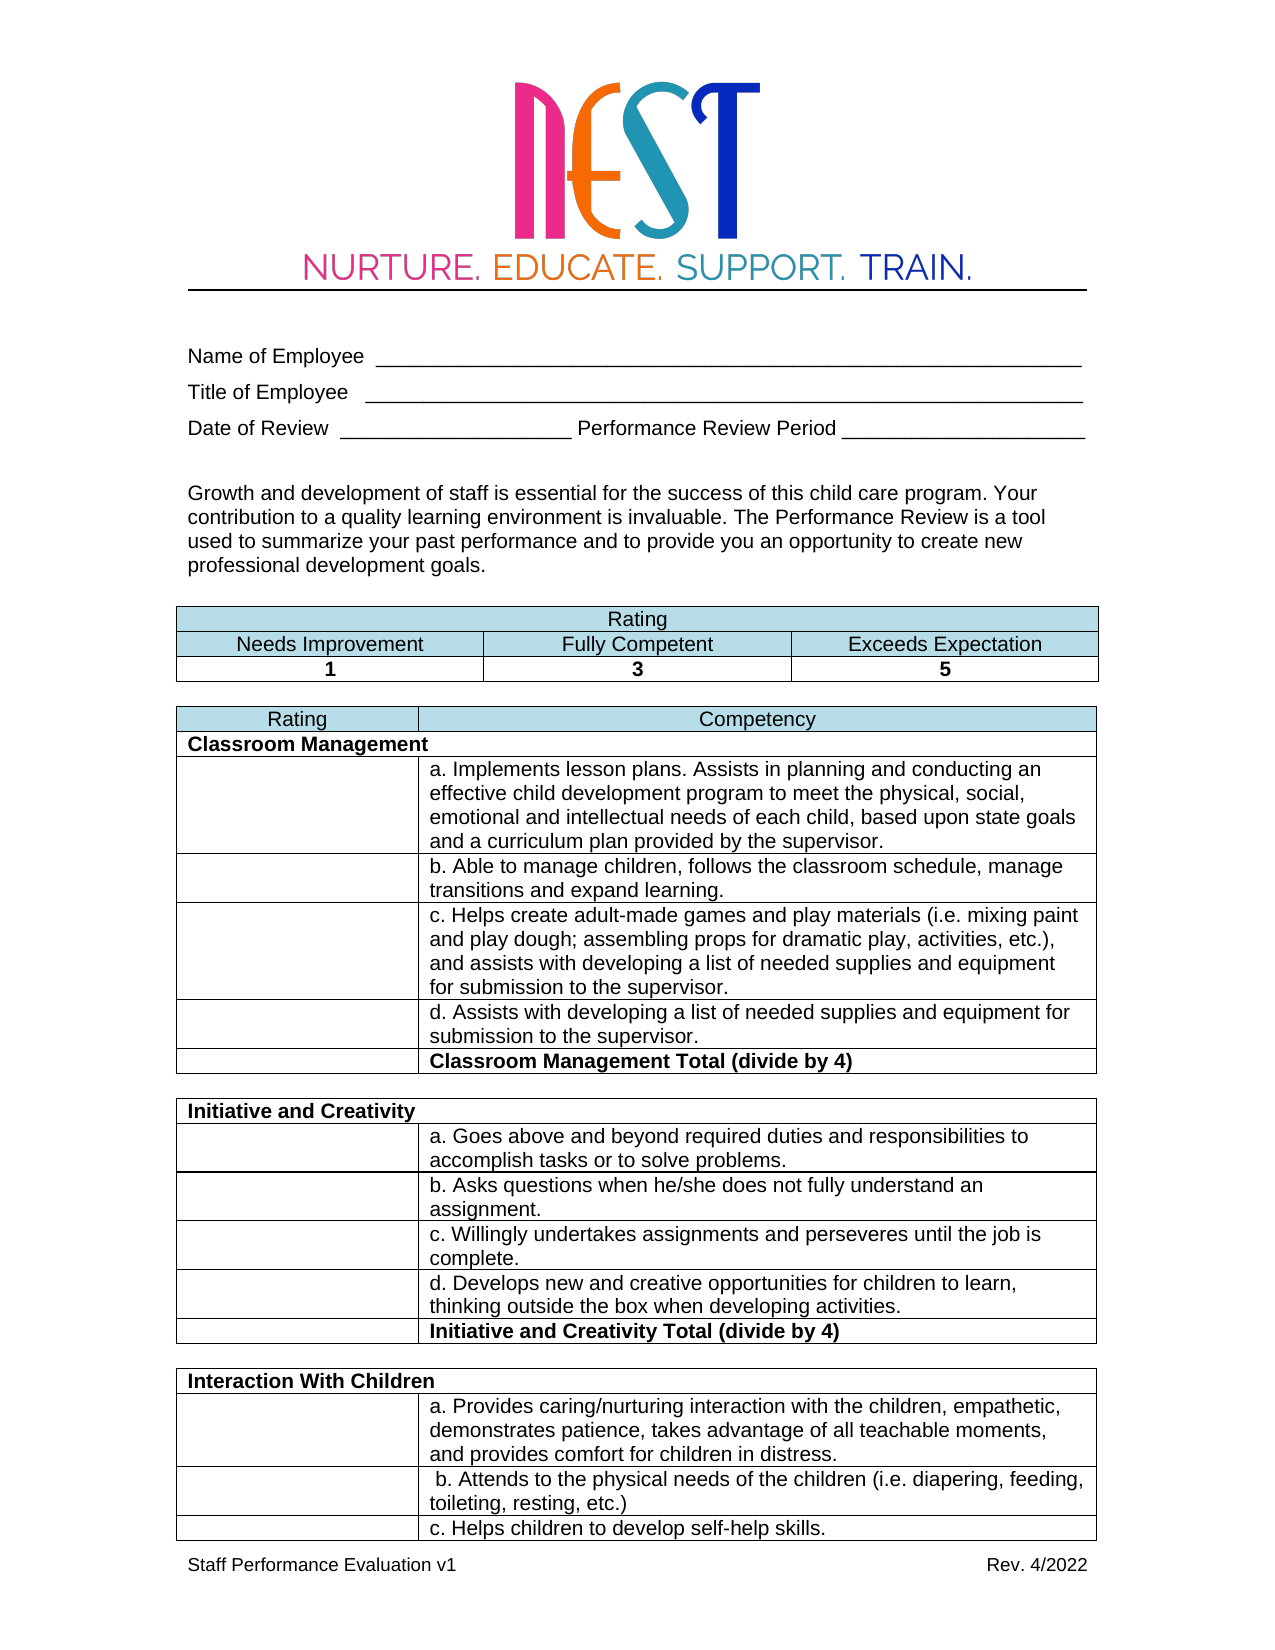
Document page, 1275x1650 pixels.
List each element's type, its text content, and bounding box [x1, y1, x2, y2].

table_cell b. Asks questions when he/she does not fully understand an assignment. [419, 1173, 1096, 1220]
table_cell 3 [484, 657, 791, 681]
table_cell [177, 1394, 418, 1466]
table_cell [177, 1000, 418, 1047]
table_cell [177, 1221, 418, 1269]
table_header Rating [177, 707, 418, 731]
table_cell Classroom Management [177, 732, 1096, 756]
table_cell Initiative and Creativity Total (divide by 4) [419, 1319, 1096, 1343]
table_cell 5 [792, 657, 1098, 681]
table_cell c. Helps children to develop self-help skills. [419, 1516, 1096, 1540]
table_cell [177, 1516, 418, 1540]
table_cell c. Willingly undertakes assignments and perseveres until the job is complete. [419, 1221, 1096, 1269]
table_cell Classroom Management Total (divide by 4) [419, 1049, 1096, 1072]
table_cell [177, 1467, 418, 1515]
table_cell [177, 1049, 418, 1072]
table_cell [177, 1270, 418, 1318]
table_cell [177, 1124, 418, 1171]
table_cell [177, 1173, 418, 1220]
table_cell Fully Competent [484, 632, 791, 656]
table_cell [177, 1319, 418, 1343]
table_cell [177, 903, 418, 998]
table_cell a. Provides caring/nurturing interaction with the children, empathetic, demonstrates patience, takes advantage of all teachable moments, and provides comfort for children in distress. [419, 1394, 1096, 1466]
table_header Rating [177, 607, 1098, 631]
table_cell b. Able to manage children, follows the classroom schedule, manage transitions and expand learning. [419, 854, 1096, 902]
table_cell b. Attends to the physical needs of the children (i.e. diapering, feeding, toileting, resting, etc.) [419, 1467, 1096, 1515]
table_cell a. Implements lesson plans. Assists in planning and conducting an effective child development program to meet the physical, social, emotional and intellectual needs of each child, based upon state goals and a curriculum plan provided by the supervisor. [419, 757, 1096, 853]
table_cell a. Goes above and beyond required duties and responsibilities to accomplish tasks or to solve problems. [419, 1124, 1096, 1171]
table_header Initiative and Creativity [177, 1099, 1096, 1122]
table_cell c. Helps create adult-made games and play materials (i.e. mixing paint and play dough; assembling props for dramatic play, activities, etc.), and assists with developing a list of needed supplies and equipment for submission to the supervisor. [419, 903, 1096, 998]
table_cell [177, 854, 418, 902]
picture [297, 75, 978, 288]
table_cell d. Develops new and creative opportunities for children to learn, thinking outside the box when developing activities. [419, 1270, 1096, 1318]
table_cell 1 [177, 657, 483, 681]
table_header Interaction With Children [177, 1369, 1096, 1393]
table_cell [177, 757, 418, 853]
table_header Competency [419, 707, 1096, 731]
text Name of Employee _____________________________________________________________ Title of Employee ______________________________________________________________ Date of Review ____________________ Performance Review Period _____________________ [187, 344, 1087, 439]
table_cell d. Assists with developing a list of needed supplies and equipment for submission to the supervisor. [419, 1000, 1096, 1047]
text Growth and development of staff is essential for the success of this child care program. Your contribution to a quality learning environment is invaluable. The Performance Review is a tool used to summarize your past performance and to provide you an opportunity to create new professional development goals. [187, 481, 1087, 577]
table_cell Exceeds Expectation [792, 632, 1098, 656]
table_cell Needs Improvement [177, 632, 483, 656]
